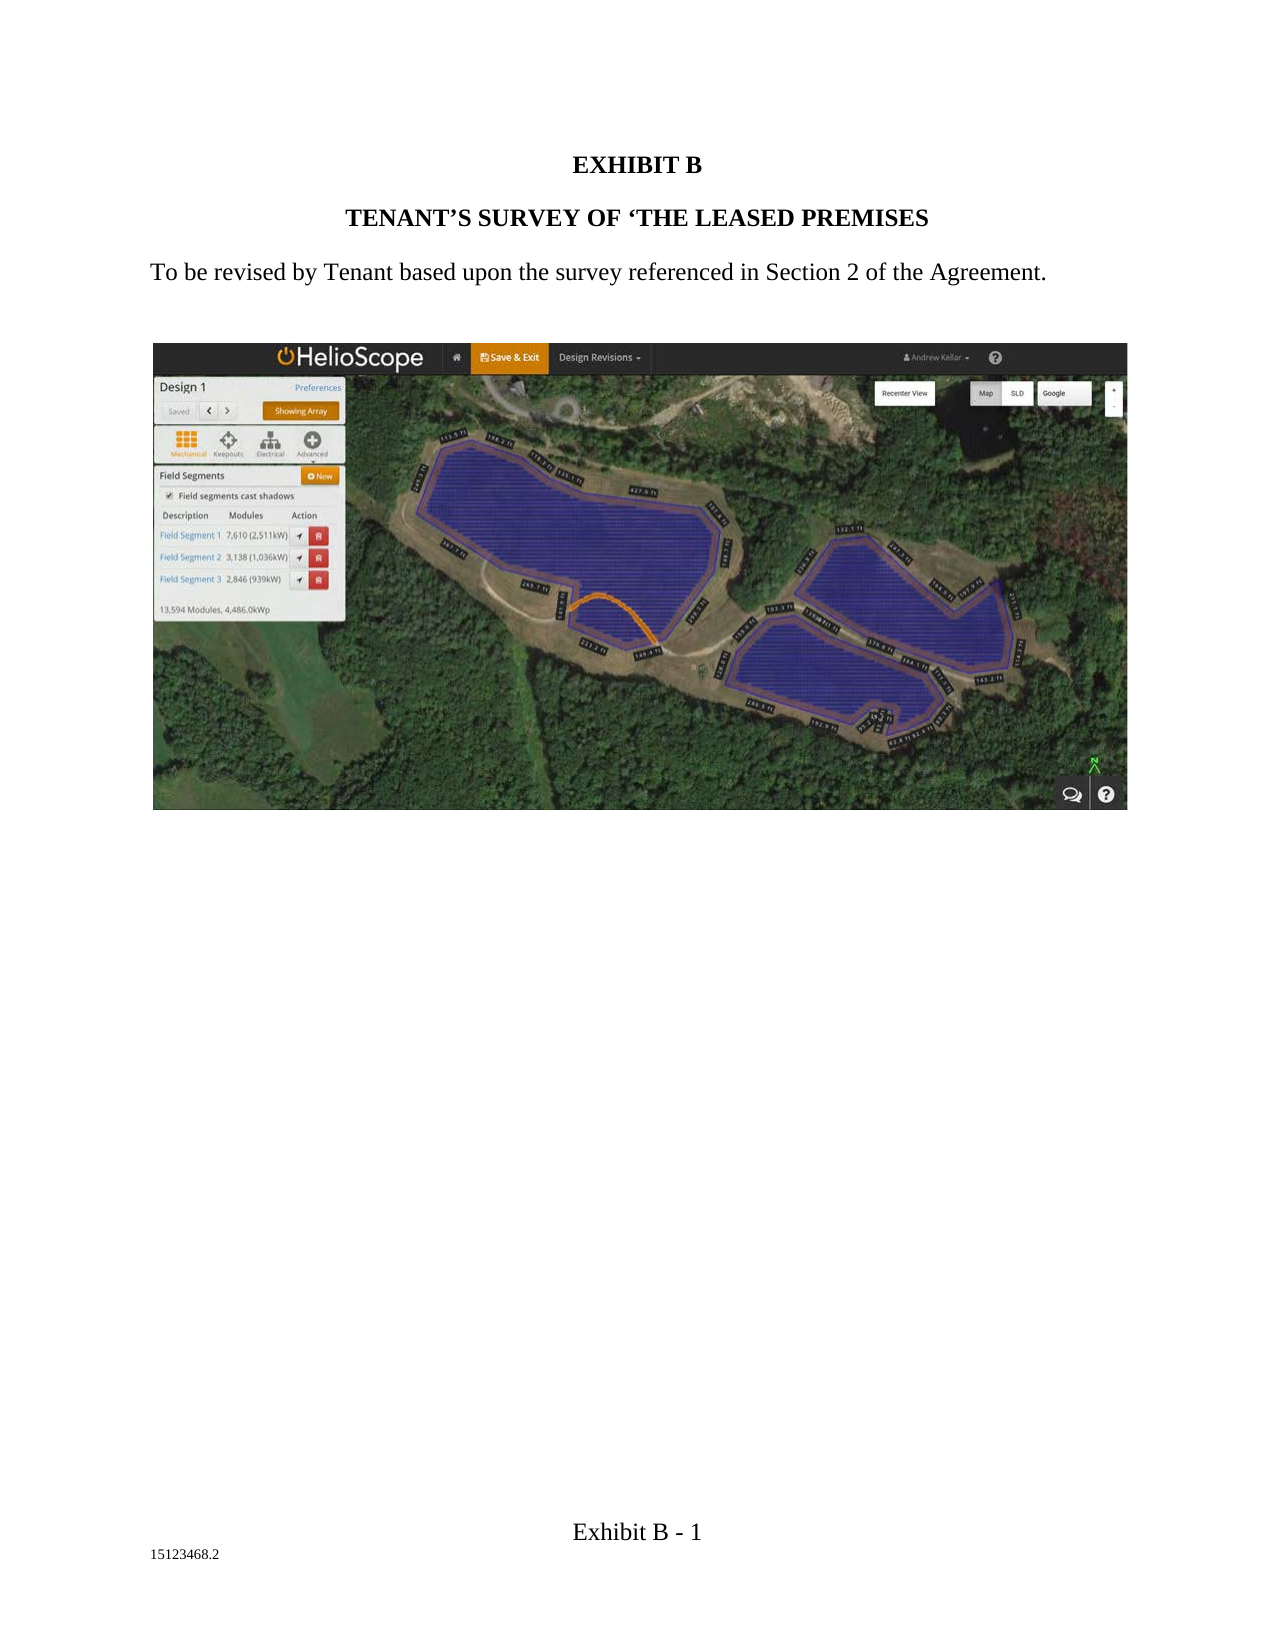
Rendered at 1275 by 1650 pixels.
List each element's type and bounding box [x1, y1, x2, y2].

picture [153, 343, 1128, 810]
